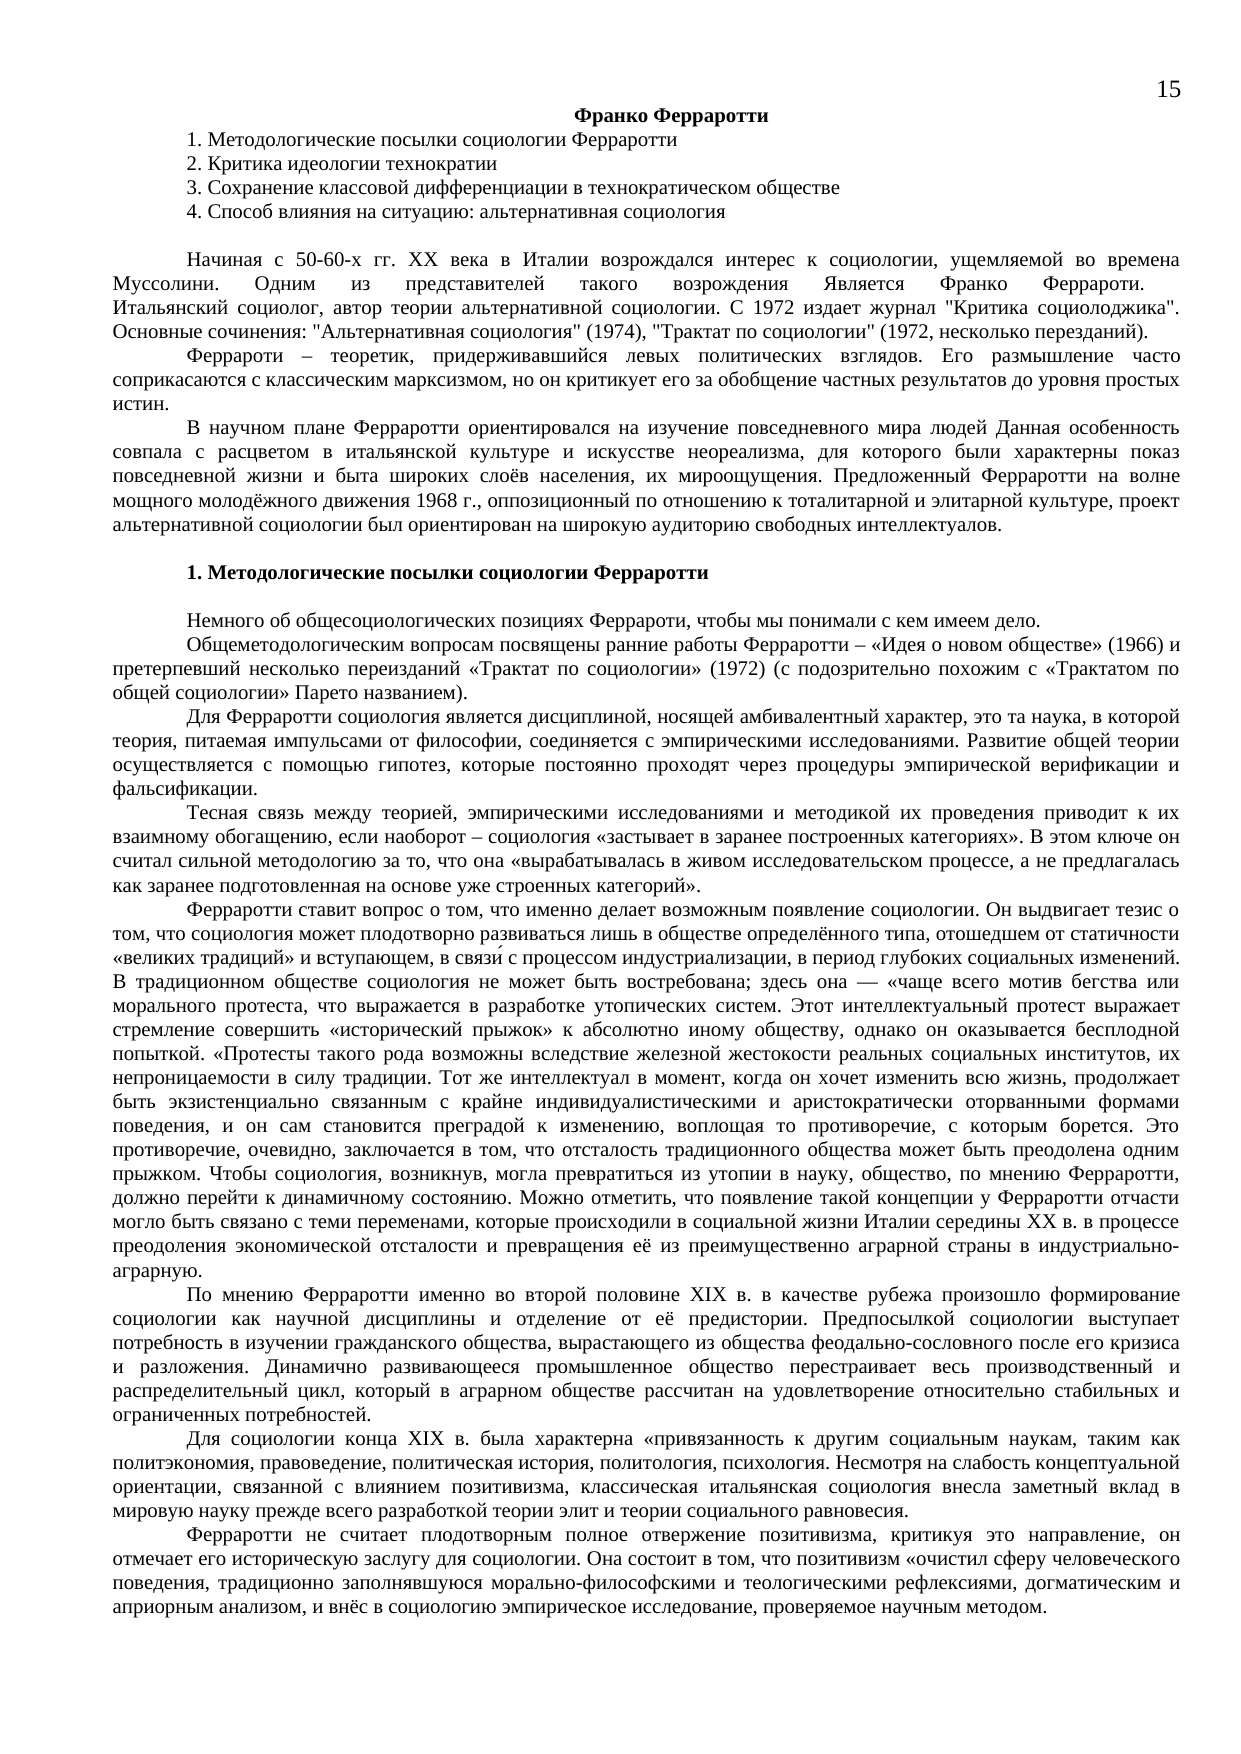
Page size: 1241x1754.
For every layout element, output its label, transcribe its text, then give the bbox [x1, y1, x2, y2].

text 3. Сохранение классовой дифференциации в технократическом обществе [112, 175, 1181, 199]
text Ферраротти ставит вопрос о том, что именно делает возможным появление социологии. Он выдвигает тезис о том, что социология может плодотворно развиваться лишь в обществе определённого типа, отошедшем от статичности «великих традиций» и вступающем, в связи́ с процессом индустриализации, в период глубоких социальных изменений. В традиционном обществе социология не может быть востребована; здесь она — «чаще всего мотив бегства или морального протеста, что выражается в разработке утопических систем. Этот интеллектуальный протест выражает стремление совершить «исторический прыжок» к абсолютно иному обществу, однако он оказывается бесплодной попыткой. «Протесты такого рода возможны вследствие железной жестокости реальных социальных институтов, их непроницаемости в силу традиции. Тот же интеллектуал в момент, когда он хочет изменить всю жизнь, продолжает быть экзистенциально связанным с крайне индивидуалистическими и аристократически оторванными формами поведения, и он сам становится преградой к изменению, воплощая то противоречие, с которым борется. Это противоречие, очевидно, заключается в том, что отсталость традиционного общества может быть преодолена одним прыжком. Чтобы социология, возникнув, могла превратиться из утопии в науку, общество, по мнению Ферраротти, должно перейти к динамичному состоянию. Можно отметить, что появление такой концепции у Ферраротти отчасти могло быть связано с теми переменами, которые происходили в социальной жизни Италии середины XX в. в процессе преодоления экономической отсталости и превращения её из преимущественно аграрной страны в индустриально-аграрную. [112, 897, 1181, 1282]
text 2. Критика идеологии технократии [112, 151, 1181, 175]
text Ферраротти не считает плодотворным полное отвержение позитивизма, критикуя это направление, он отмечает его историческую заслугу для социологии. Она состоит в том, что позитивизм «очистил сферу человеческого поведения, традиционно заполнявшуюся морально-философскими и теологическими рефлексиями, догматическим и априорным анализом, и внёс в социологию эмпирическое исследование, проверяемое научным методом. [112, 1522, 1181, 1618]
text Для социологии конца XIX в. была характерна «привязанность к другим социальным наукам, таким как политэкономия, правоведение, политическая история, политология, психология. Несмотря на слабость концептуальной ориентации, связанной с влиянием позитивизма, классическая итальянская социология внесла заметный вклад в мировую науку прежде всего разработкой теории элит и теории социального равновесия. [112, 1426, 1181, 1522]
text 1. Методологические посылки социологии Ферраротти [112, 560, 1181, 584]
text В научном плане Ферраротти ориентировался на изучение повседневного мира людей Данная особенность совпала с расцветом в итальянской культуре и искусстве неореализма, для которого были характерны показ повседневной жизни и быта широких слоёв населения, их мироощущения. Предложенный Ферраротти на волне мощного молодёжного движения ., оппозиционный по отношению к тоталитарной и элитарной культуре, проект альтернативной социологии был ориентирован на широкую аудиторию свободных интеллектуалов. [112, 415, 1181, 536]
text Начиная с 50-60-х гг. ХХ века в Италии возрождался интерес к социологии, ущемляемой во времена Муссолини. Одним из представителей такого возрождения Является Франко Феррароти. Итальянский социолог, автор теории альтернативной социологии. С 1972 издает журнал "Критика социолоджика". Основные сочинения: "Альтернативная социология" (1974), "Трактат по социологии" (1972, несколько перезданий). [112, 247, 1181, 343]
text Для Ферраротти социология является дисциплиной, носящей амбивалентный характер, это та наука, в которой теория, питаемая импульсами от философии, соединяется с эмпирическими исследованиями. Развитие общей теории осуществляется с помощью гипотез, которые постоянно проходят через процедуры эмпирической верификации и фальсификации. [112, 704, 1181, 800]
text 1. Методологические посылки социологии Ферраротти [112, 127, 1181, 151]
text Общеметодологическим вопросам посвящены ранние работы Ферраротти – «Идея о новом обществе» (1966) и претерпевший несколько переизданий «Трактат по социологии» (1972) (с подозрительно похожим с «Трактатом по общей социологии» Парето названием). [112, 632, 1181, 704]
text Франко Ферраротти [112, 102, 1181, 127]
text Тесная связь между теорией, эмпирическими исследованиями и методикой их проведения приводит к их взаимному обогащению, если наоборот – социология «застывает в заранее построенных категориях». В этом ключе он считал сильной методологию за то, что она «вырабатывалась в живом исследовательском процессе, а не предлагалась как заранее подготовленная на основе уже строенных категорий». [112, 800, 1181, 897]
text Феррароти – теоретик, придерживавшийся левых политических взглядов. Его размышление часто соприкасаются с классическим марксизмом, но он критикует его за обобщение частных результатов до уровня простых истин. [112, 343, 1181, 415]
text По мнению Ферраротти именно во второй половине XIX в. в качестве рубежа произошло формирование социологии как научной дисциплины и отделение от её предистории. Предпосылкой социологии выступает потребность в изучении гражданского общества, вырастающего из общества феодально-сословного после его кризиса и разложения. Динамично развивающееся промышленное общество перестраивает весь производственный и распределительный цикл, который в аграрном обществе рассчитан на удовлетворение относительно стабильных и ограниченных потребностей. [112, 1282, 1181, 1426]
text 4. Способ влияния на ситуацию: альтернативная социология [112, 199, 1181, 223]
text Немного об общесоциологических позициях Феррароти, чтобы мы понимали с кем имеем дело. [112, 608, 1181, 632]
